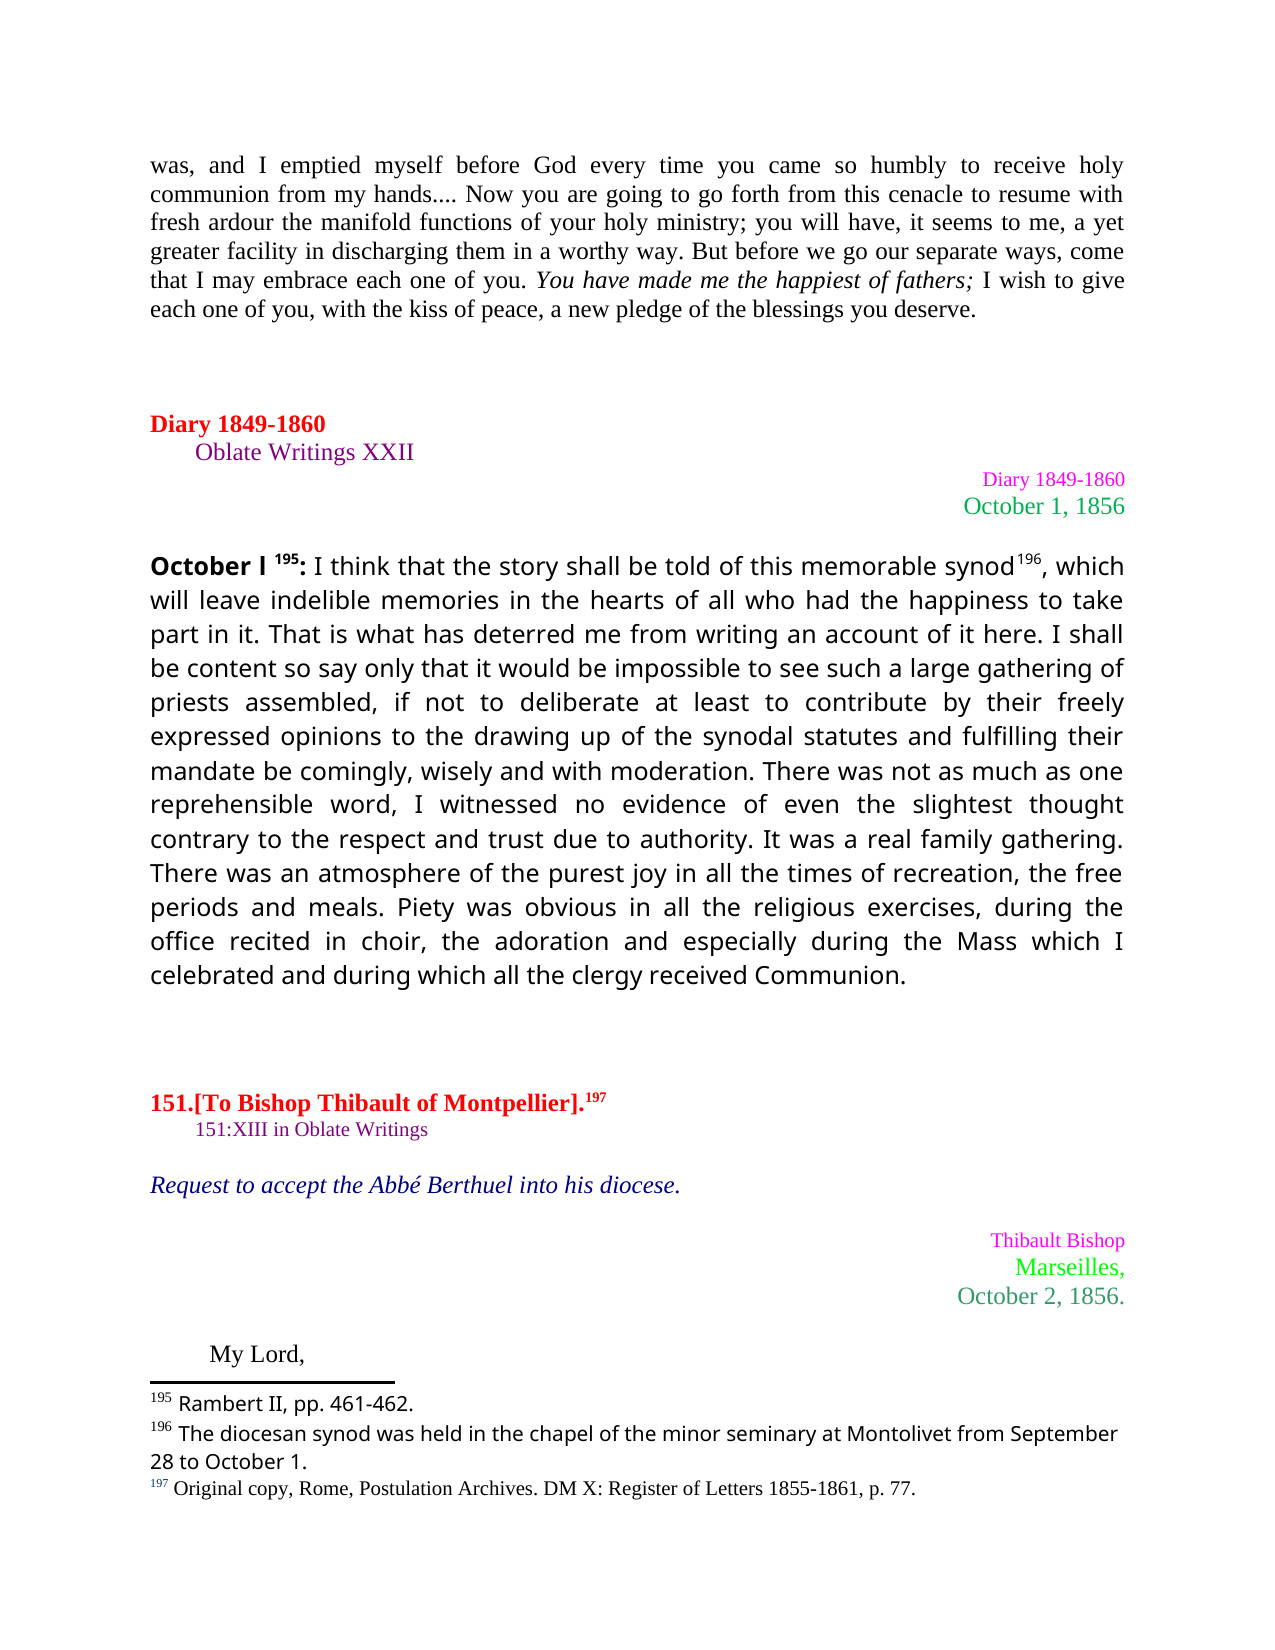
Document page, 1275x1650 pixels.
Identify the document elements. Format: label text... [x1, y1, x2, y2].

text My Lord, [150, 1339, 1125, 1367]
title 151.[To Bishop Thibault of Montpellier]. [150, 1088, 1125, 1117]
text 151:XIII in Oblate Writings [150, 1117, 1125, 1141]
text October 1, 1856 [150, 491, 1125, 520]
title Diary 1849-1860 [150, 409, 1125, 437]
text Request to accept the Abbé Berthuel into his diocese. [150, 1170, 1125, 1199]
text Diary 1849-1860 [465, 466, 1125, 491]
text October 2, 1856. [150, 1281, 1125, 1310]
text Marseilles, [465, 1252, 1125, 1281]
text Thibault Bishop [465, 1227, 1125, 1252]
text October l : I think that the story shall be told of this memorable synod, which will leave indelible memories in the hearts of all who had the happiness to take part in it. That is what has deterred me from writing an account of it here. I shall be content so say only that it would be impossible to see such a large gathering of priests assembled, if not to deliberate at least to contribute by their freely expressed opinions to the drawing up of the synodal statutes and fulfilling their mandate be comingly, wisely and with moderation. There was not as much as one reprehensible word, I witnessed no evidence of even the slightest thought contrary to the respect and trust due to authority. It was a real family gathering. There was an atmosphere of the purest joy in all the times of recreation, the free periods and meals. Piety was obvious in all the religious exercises, during the office recited in choir, the adoration and especially during the Mass which I celebrated and during which all the clergy received Communion. [150, 549, 1125, 992]
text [150, 150, 1125, 322]
title Oblate Writings XXII [150, 437, 1125, 466]
